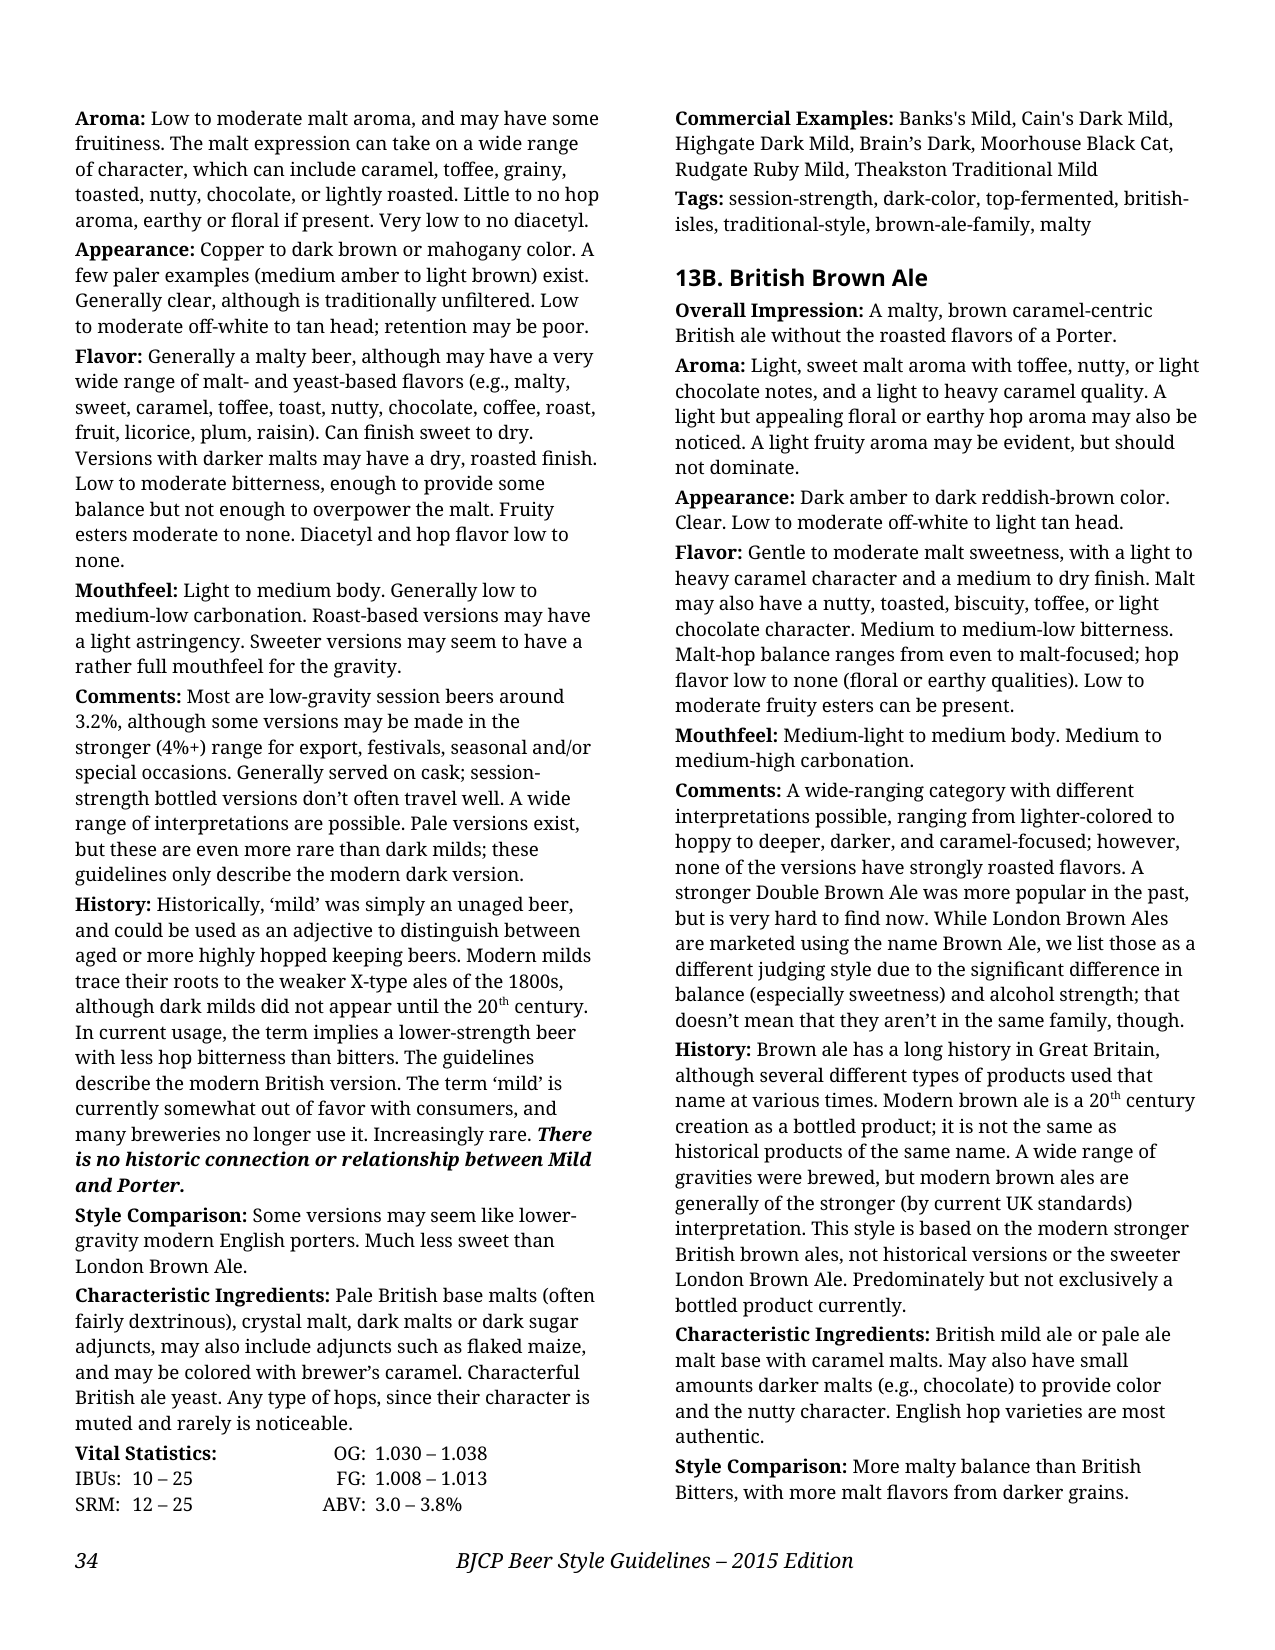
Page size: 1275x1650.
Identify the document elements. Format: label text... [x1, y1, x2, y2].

text Appearance: Copper to dark brown or mahogany color. A few paler examples (medium amber to light brown) exist. Generally clear, although is traditionally unfiltered. Low to moderate off-white to tan head; retention may be poor. [75, 237, 600, 339]
text IBUs: 10 – 25 FG: 1.008 – 1.013 [75, 1465, 600, 1491]
text Comments: A wide-ranging category with different interpretations possible, ranging from lighter-colored to hoppy to deeper, darker, and caramel-focused; however, none of the versions have strongly roasted flavors. A stronger Double Brown Ale was more popular in the past, but is very hard to find now. While London Brown Ales are marketed using the name Brown Ale, we list those as a different judging style due to the significant difference in balance (especially sweetness) and alcohol strength; that doesn’t mean that they aren’t in the same family, though. [675, 777, 1200, 1033]
text Flavor: Gentle to moderate malt sweetness, with a light to heavy caramel character and a medium to dry finish. Malt may also have a nutty, toasted, biscuity, toffee, or light chocolate character. Medium to medium-low bitterness. Malt-hop balance ranges from even to malt-focused; hop flavor low to none (floral or earthy qualities). Low to moderate fruity esters can be present. [675, 539, 1200, 718]
text Aroma: Light, sweet malt aroma with toffee, nutty, or light chocolate notes, and a light to heavy caramel quality. A light but appealing floral or earthy hop aroma may also be noticed. A light fruity aroma may be evident, but should not dominate. [675, 352, 1200, 480]
text Tags: session-strength, dark-color, top-fermented, british-isles, traditional-style, brown-ale-family, malty [675, 186, 1200, 237]
text Mouthfeel: Medium-light to medium body. Medium to medium-high carbonation. [675, 722, 1200, 773]
text Characteristic Ingredients: Pale British base malts (often fairly dextrinous), crystal malt, dark malts or dark sugar adjuncts, may also include adjuncts such as flaked maize, and may be colored with brewer’s caramel. Characterful British ale yeast. Any type of hops, since their character is muted and rarely is noticeable. [75, 1283, 600, 1436]
text History: Historically, ‘mild’ was simply an unaged beer, and could be used as an adjective to distinguish between aged or more highly hopped keeping beers. Modern milds trace their roots to the weaker X-type ales of the 1800s, although dark milds did not appear until the 20th century. In current usage, the term implies a lower-strength beer with less hop bitterness than bitters. The guidelines describe the modern British version. The term ‘mild’ is currently somewhat out of favor with consumers, and many breweries no longer use it. Increasingly rare. There is no historic connection or relationship between Mild and Porter. [75, 891, 600, 1198]
text Mouthfeel: Light to medium body. Generally low to medium-low carbonation. Roast-based versions may have a light astringency. Sweeter versions may seem to have a rather full mouthfeel for the gravity. [75, 577, 600, 679]
text Overall Impression: A malty, brown caramel-centric British ale without the roasted flavors of a Porter. [675, 297, 1200, 348]
text Appearance: Dark amber to dark reddish-brown color. Clear. Low to moderate off-white to light tan head. [675, 484, 1200, 535]
text Flavor: Generally a malty beer, although may have a very wide range of malt- and yeast-based flavors (e.g., malty, sweet, caramel, toffee, toast, nutty, chocolate, coffee, roast, fruit, licorice, plum, raisin). Can finish sweet to dry. Versions with darker malts may have a dry, roasted finish. Low to moderate bitterness, enough to provide some balance but not enough to overpower the malt. Fruity esters moderate to none. Diacetyl and hop flavor low to none. [75, 343, 600, 573]
text SRM: 12 – 25 ABV: 3.0 – 3.8% [75, 1491, 600, 1516]
text History: Brown ale has a long history in Great Britain, although several different types of products used that name at various times. Modern brown ale is a 20th century creation as a bottled product; it is not the same as historical products of the same name. A wide range of gravities were brewed, but modern brown ales are generally of the stronger (by current UK standards) interpretation. This style is based on the modern stronger British brown ales, not historical versions or the sweeter London Brown Ale. Predominately but not exclusively a bottled product currently. [675, 1037, 1200, 1317]
text Aroma: Low to moderate malt aroma, and may have some fruitiness. The malt expression can take on a wide range of character, which can include caramel, toffee, grainy, toasted, nutty, chocolate, or lightly roasted. Little to no hop aroma, earthy or floral if present. Very low to no diacetyl. [75, 105, 600, 233]
text Vital Statistics: OG: 1.030 – 1.038 [75, 1440, 600, 1465]
text Comments: Most are low-gravity session beers around 3.2%, although some versions may be made in the stronger (4%+) range for export, festivals, seasonal and/or special occasions. Generally served on cask; session-strength bottled versions don’t often travel well. A wide range of interpretations are possible. Pale versions exist, but these are even more rare than dark milds; these guidelines only describe the modern dark version. [75, 683, 600, 887]
text Style Comparison: Some versions may seem like lower-gravity modern English porters. Much less sweet than London Brown Ale. [75, 1202, 600, 1278]
subtitle 13B. British Brown Ale [675, 262, 1200, 293]
text Commercial Examples: Banks's Mild, Cain's Dark Mild, Highgate Dark Mild, Brain’s Dark, Moorhouse Black Cat, Rudgate Ruby Mild, Theakston Traditional Mild [675, 105, 1200, 182]
text Characteristic Ingredients: British mild ale or pale ale malt base with caramel malts. May also have small amounts darker malts (e.g., chocolate) to provide color and the nutty character. English hop varieties are most authentic. [675, 1322, 1200, 1449]
